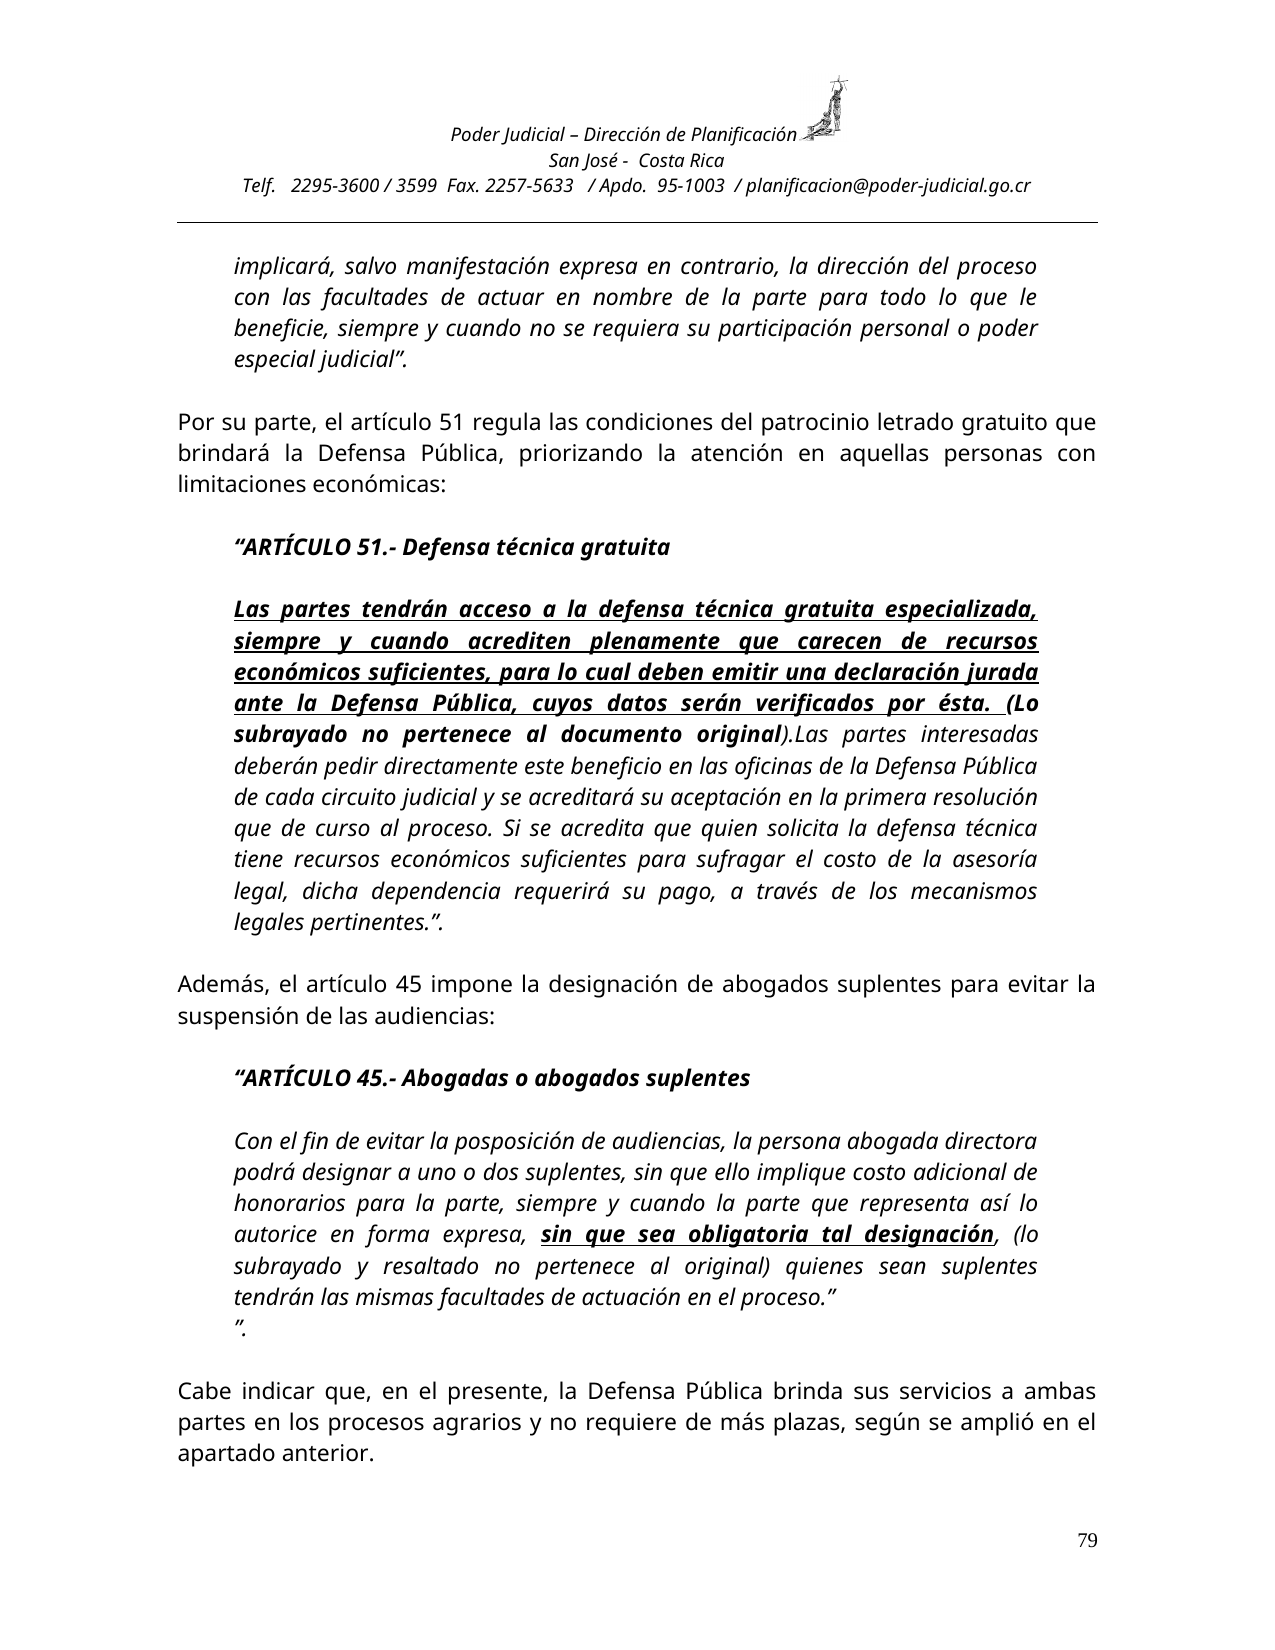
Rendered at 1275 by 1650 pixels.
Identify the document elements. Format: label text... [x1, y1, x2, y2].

text “ARTÍCULO 51.- Defensa técnica gratuita [233, 531, 1041, 562]
text Cabe indicar que, en el presente, la Defensa Pública brinda sus servicios a ambas partes en los procesos agrarios y no requiere de más plazas, según se amplió en el apartado anterior. [177, 1375, 1098, 1468]
text ”. [233, 1312, 1041, 1343]
text Las partes tendrán acceso a la defensa técnica gratuita especializada, siempre y cuando acrediten plenamente que carecen de recursos económicos suficientes, para lo cual deben emitir una declaración jurada ante la Defensa Pública, cuyos datos serán verificados por ésta. (Lo subrayado no pertenece al documento original).Las partes interesadas deberán pedir directamente este beneficio en las oficinas de la Defensa Pública de cada circuito judicial y se acreditará su aceptación en la primera resolución que de curso al proceso. Si se acredita que quien solicita la defensa técnica tiene recursos económicos suficientes para sufragar el costo de la asesoría legal, dicha dependencia requerirá su pago, a través de los mecanismos legales pertinentes.”. [233, 593, 1041, 937]
text “ARTÍCULO 45.- Abogadas o abogados suplentes [233, 1062, 1041, 1093]
text Por su parte, el artículo 51 regula las condiciones del patrocinio letrado gratuito que brindará la Defensa Pública, priorizando la atención en aquellas personas con limitaciones económicas: [177, 406, 1098, 500]
picture [797, 73, 850, 142]
text Además, el artículo 45 impone la designación de abogados suplentes para evitar la suspensión de las audiencias: [177, 968, 1098, 1031]
text Con el fin de evitar la posposición de audiencias, la persona abogada directora podrá designar a uno o dos suplentes, sin que ello implique costo adicional de honorarios para la parte, siempre y cuando la parte que representa así lo autorice en forma expresa, sin que sea obligatoria tal designación, (lo subrayado y resaltado no pertenece al original) quienes sean suplentes tendrán las mismas facultades de actuación en el proceso.” [233, 1125, 1041, 1312]
